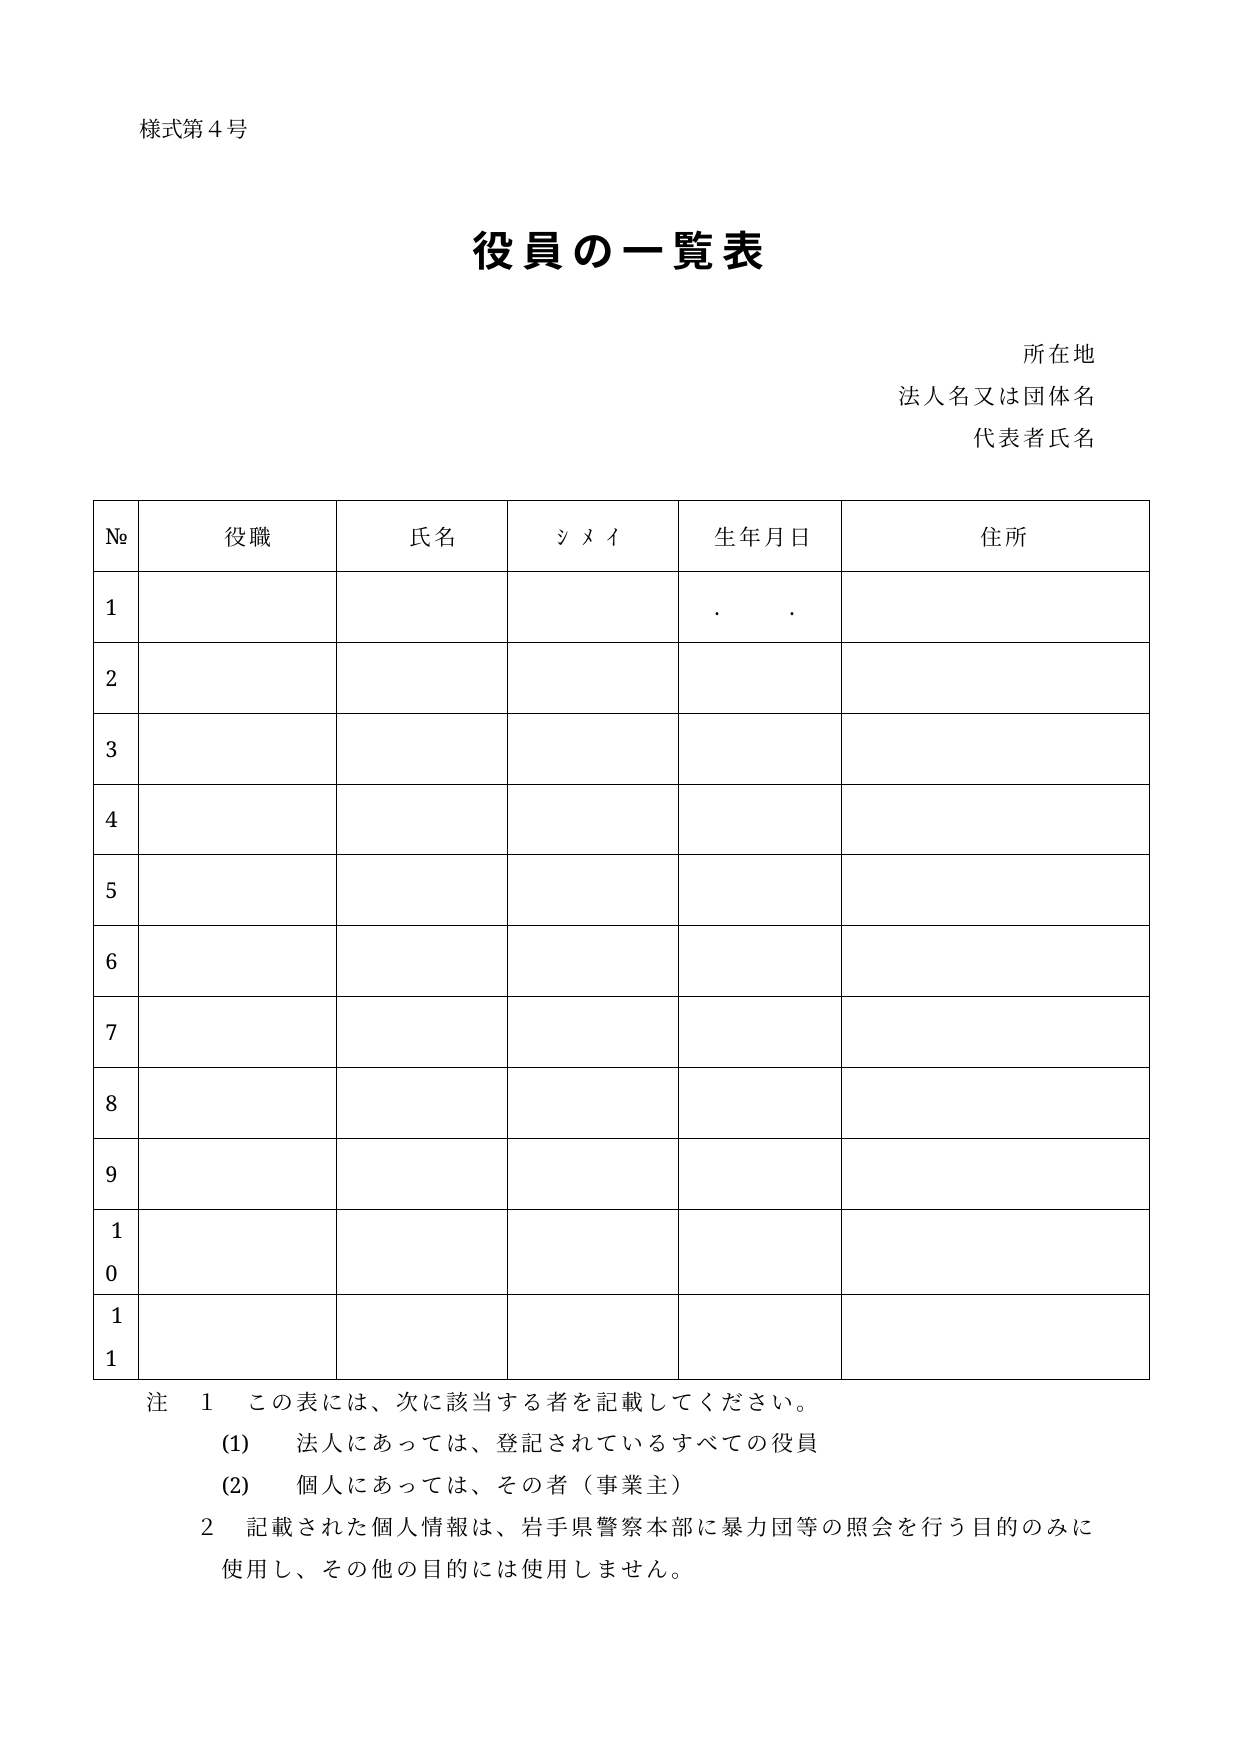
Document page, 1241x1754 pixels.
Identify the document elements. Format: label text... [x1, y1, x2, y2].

table_cell [139, 643, 336, 713]
table_cell 8 [94, 1068, 138, 1138]
table_cell [679, 714, 841, 783]
table_header 生年月日 [679, 501, 841, 571]
text (1) 法人にあっては、登記されているすべての役員 [147, 1421, 1098, 1463]
text 役員の一覧表 [147, 206, 1098, 290]
table_cell [337, 643, 507, 713]
table_cell [337, 926, 507, 996]
table_cell 1 [94, 572, 138, 642]
table_cell [139, 1139, 336, 1208]
text ２ 記載された個人情報は、岩手県警察本部に暴力団等の照会を行う目的のみに使用し、その他の目的には使用しません。 [190, 1505, 1098, 1589]
table_cell [842, 926, 1149, 996]
table_cell 2 [94, 643, 138, 713]
table_cell [337, 1295, 507, 1378]
table_cell [842, 785, 1149, 854]
table_header 氏名 [337, 501, 507, 571]
table_cell [508, 1210, 678, 1293]
table_cell [139, 997, 336, 1067]
table_cell [679, 643, 841, 713]
table_cell [842, 1210, 1149, 1293]
table_cell [508, 997, 678, 1067]
table_cell 11 [94, 1295, 138, 1378]
table_cell [508, 855, 678, 925]
table_cell [679, 785, 841, 854]
table_cell 3 [94, 714, 138, 783]
table_cell 10 [94, 1210, 138, 1293]
table_cell [679, 1295, 841, 1378]
table_cell [139, 1210, 336, 1293]
table_cell [139, 714, 336, 783]
table_cell [842, 1068, 1149, 1138]
table_cell [679, 1068, 841, 1138]
table_cell [508, 643, 678, 713]
table_cell [337, 1068, 507, 1138]
table_cell 6 [94, 926, 138, 996]
table_cell . . [679, 572, 841, 642]
table_cell [337, 1210, 507, 1293]
table_cell 9 [94, 1139, 138, 1208]
table_cell [842, 643, 1149, 713]
table_header 住所 [842, 501, 1149, 571]
text 所在地 [147, 332, 1098, 374]
table_cell [508, 1139, 678, 1208]
table_cell [679, 926, 841, 996]
text 注 １ この表には、次に該当する者を記載してください。 [147, 1380, 1098, 1421]
table_cell 5 [94, 855, 138, 925]
table_cell [679, 855, 841, 925]
table_cell [842, 714, 1149, 783]
table_cell [842, 572, 1149, 642]
table_cell [337, 785, 507, 854]
table_cell [139, 1295, 336, 1378]
table_cell [508, 785, 678, 854]
table_cell [508, 572, 678, 642]
table_cell [842, 855, 1149, 925]
table_header № [94, 501, 138, 571]
table_cell [139, 572, 336, 642]
table_cell [508, 1295, 678, 1378]
table_cell [842, 1139, 1149, 1208]
table_cell [337, 572, 507, 642]
table_cell [679, 1210, 841, 1293]
table_cell [139, 1068, 336, 1138]
table_cell [337, 714, 507, 783]
table_cell [337, 855, 507, 925]
table_cell [337, 1139, 507, 1208]
text 法人名又は団体名 [147, 374, 1098, 416]
table_header ｼﾒｲ [508, 501, 678, 571]
table_cell 4 [94, 785, 138, 854]
table_cell [842, 997, 1149, 1067]
table_cell [139, 926, 336, 996]
table_cell [679, 1139, 841, 1208]
table_cell [139, 855, 336, 925]
table_header 役職 [139, 501, 336, 571]
text 代表者氏名 [147, 416, 1098, 458]
table_cell 7 [94, 997, 138, 1067]
table_cell [508, 714, 678, 783]
table_cell [139, 785, 336, 854]
table_cell [508, 926, 678, 996]
table_cell [679, 997, 841, 1067]
text (2) 個人にあっては、その者（事業主） [147, 1463, 1098, 1505]
table_cell [337, 997, 507, 1067]
table_cell [842, 1295, 1149, 1378]
table_cell [508, 1068, 678, 1138]
